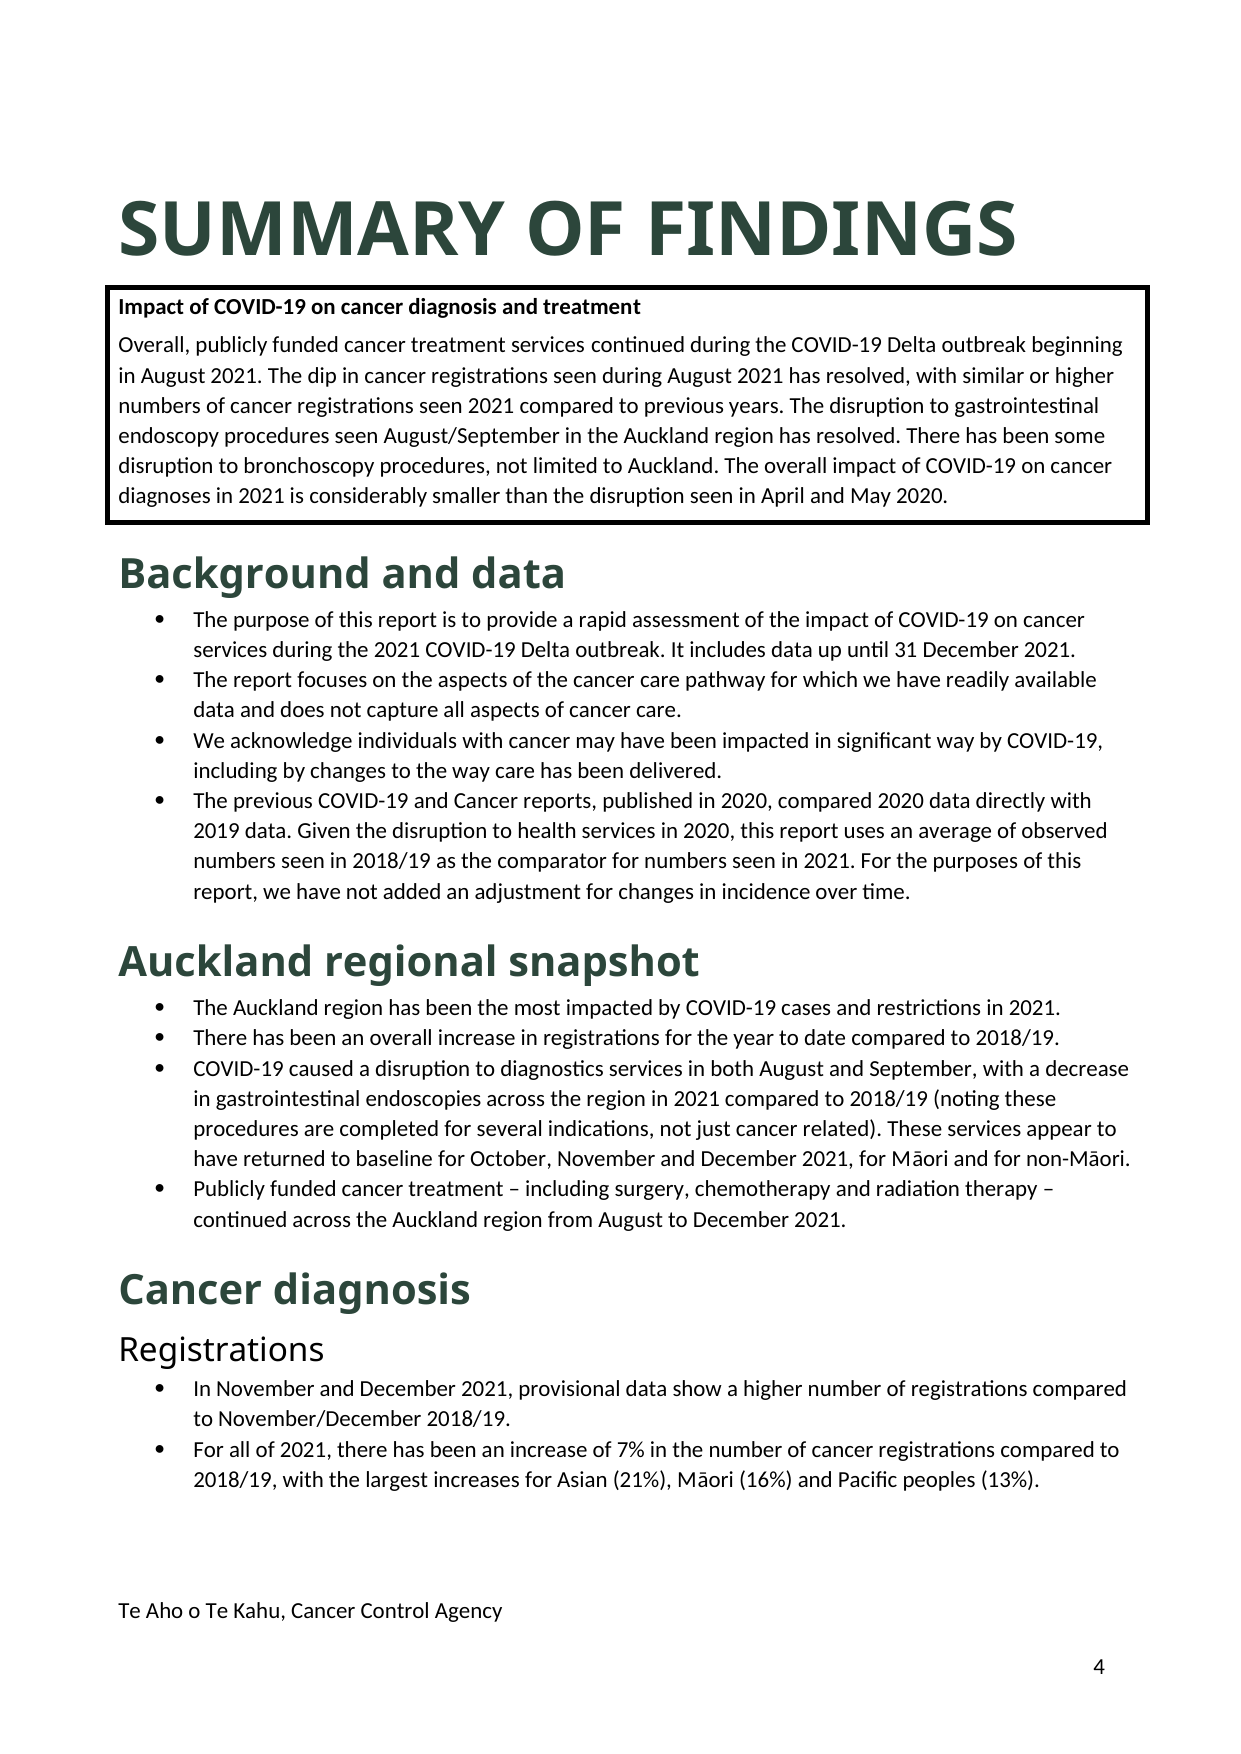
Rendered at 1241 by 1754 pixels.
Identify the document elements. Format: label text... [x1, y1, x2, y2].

list The Auckland region has been the most impacted by COVID-19 cases and restrictions in 2021. [156, 993, 1137, 1021]
subtitle Background and data [118, 544, 1137, 600]
subtitle Summary of findings [118, 175, 1137, 277]
list We acknowledge individuals with cancer may have been impacted in significant way by COVID-19, including by changes to the way care has been delivered. [156, 726, 1137, 784]
list The report focuses on the aspects of the cancer care pathway for which we have readily available data and does not capture all aspects of cancer care. [156, 665, 1137, 723]
subtitle Registrations [118, 1325, 1137, 1371]
list There has been an overall increase in registrations for the year to date compared to 2018/19. [156, 1023, 1137, 1051]
subtitle Auckland regional snapshot [118, 932, 1137, 989]
list The previous COVID-19 and Cancer reports, published in 2020, compared 2020 data directly with 2019 data. Given the disruption to health services in 2020, this report uses an average of observed numbers seen in 2018/19 as the comparator for numbers seen in 2021. For the purposes of this report, we have not added an adjustment for changes in incidence over time. [156, 786, 1137, 905]
text Overall, publicly funded cancer treatment services continued during the COVID-19 Delta outbreak beginning in August 2021. The dip in cancer registrations seen during August 2021 has resolved, with similar or higher numbers of cancer registrations seen 2021 compared to previous years. The disruption to gastrointestinal endoscopy procedures seen August/September in the Auckland region has resolved. There has been some disruption to bronchoscopy procedures, not limited to Auckland. The overall impact of COVID-19 on cancer diagnoses in 2021 is considerably smaller than the disruption seen in April and May 2020. [110, 324, 1145, 520]
list For all of 2021, there has been an increase of 7% in the number of cancer registrations compared to 2018/19, with the largest increases for Asian (21%), Māori (16%) and Pacific peoples (13%). [156, 1435, 1137, 1493]
text Impact of COVID-19 on cancer diagnosis and treatment [110, 290, 1145, 320]
list Publicly funded cancer treatment – including surgery, chemotherapy and radiation therapy – continued across the Auckland region from August to December 2021. [156, 1174, 1137, 1233]
subtitle Cancer diagnosis [118, 1260, 1137, 1317]
list In November and December 2021, provisional data show a higher number of registrations compared to November/December 2018/19. [156, 1374, 1137, 1432]
list The purpose of this report is to provide a rapid assessment of the impact of COVID-19 on cancer services during the 2021 COVID-19 Delta outbreak. It includes data up until 31 December 2021. [156, 605, 1137, 663]
list COVID-19 caused a disruption to diagnostics services in both August and September, with a decrease in gastrointestinal endoscopies across the region in 2021 compared to 2018/19 (noting these procedures are completed for several indications, not just cancer related). These services appear to have returned to baseline for October, November and December 2021, for Māori and for non-Māori. [156, 1054, 1137, 1172]
